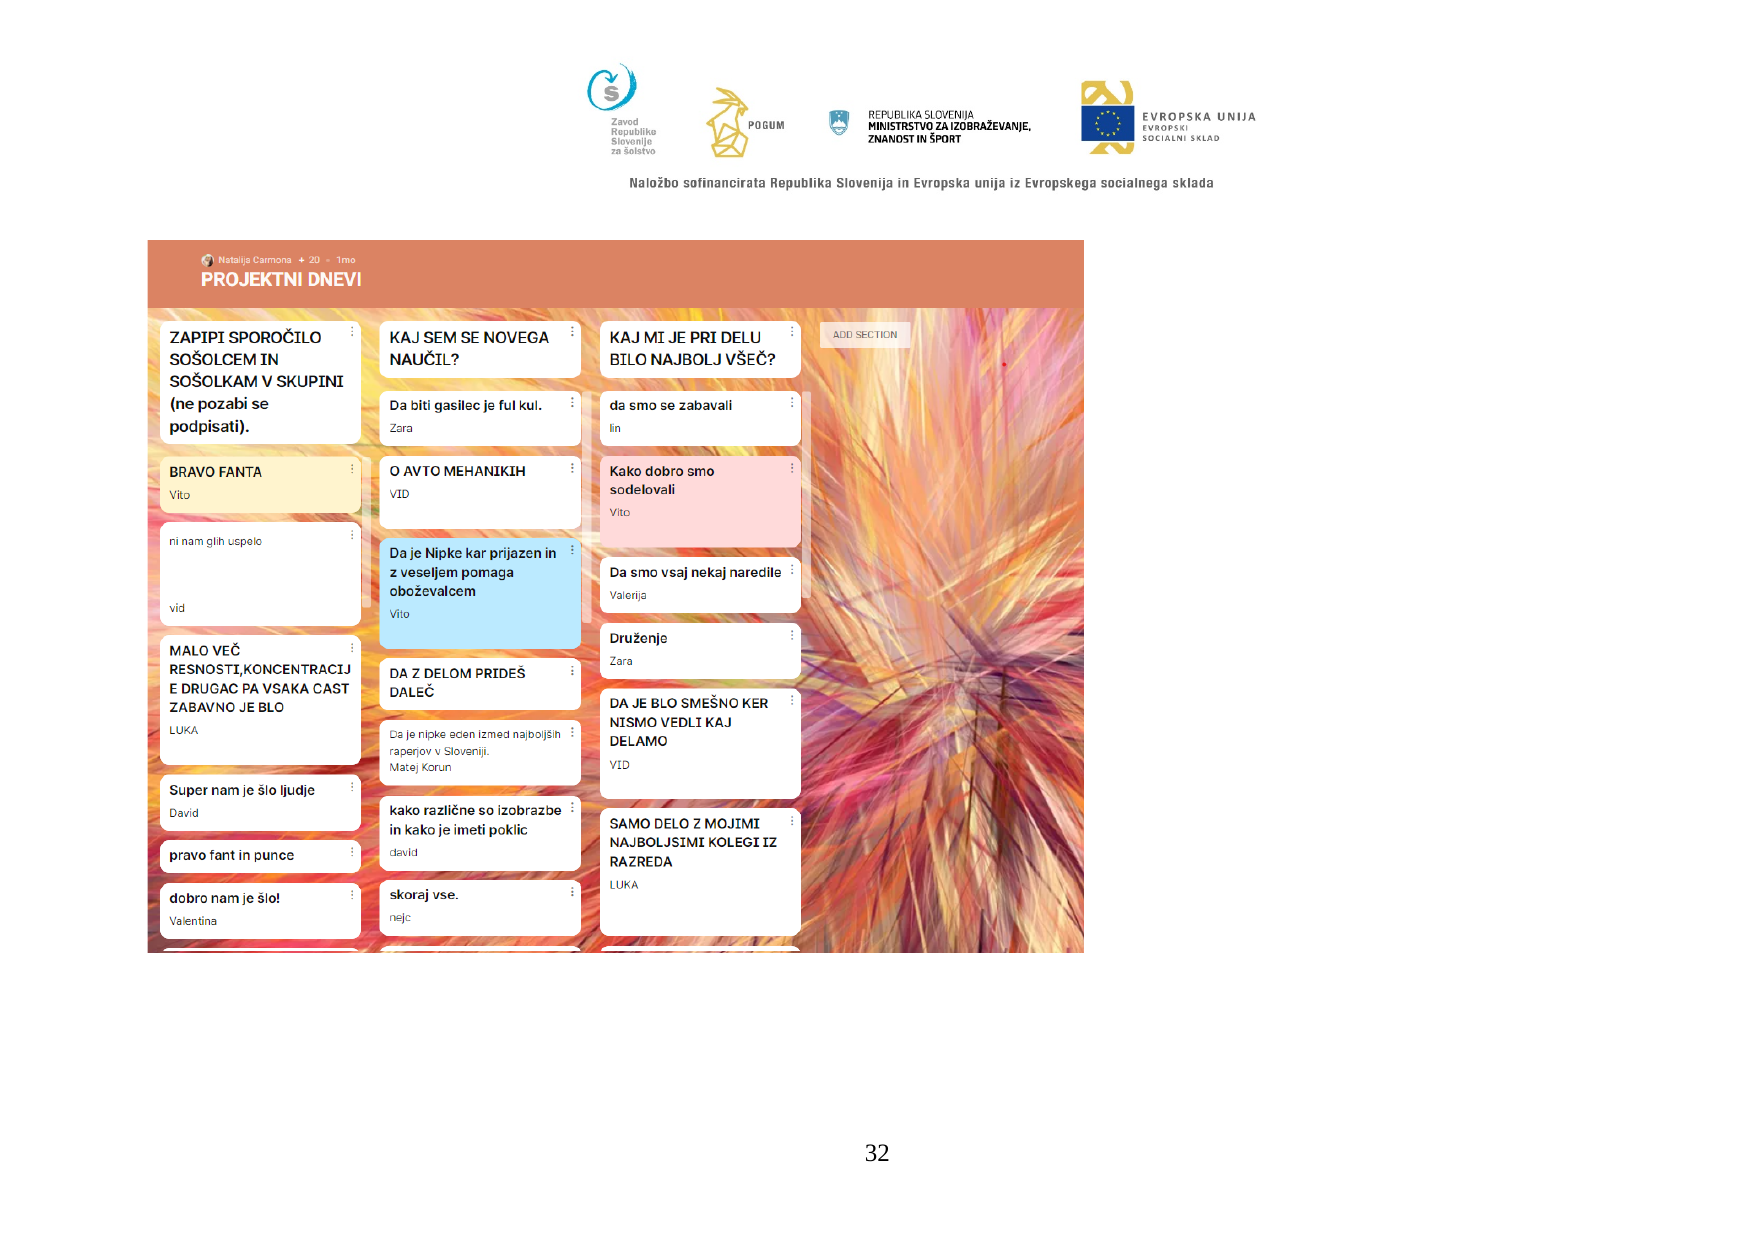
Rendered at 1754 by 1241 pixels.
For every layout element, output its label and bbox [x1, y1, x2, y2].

picture [147, 240, 1084, 953]
picture [500, 56, 1344, 206]
